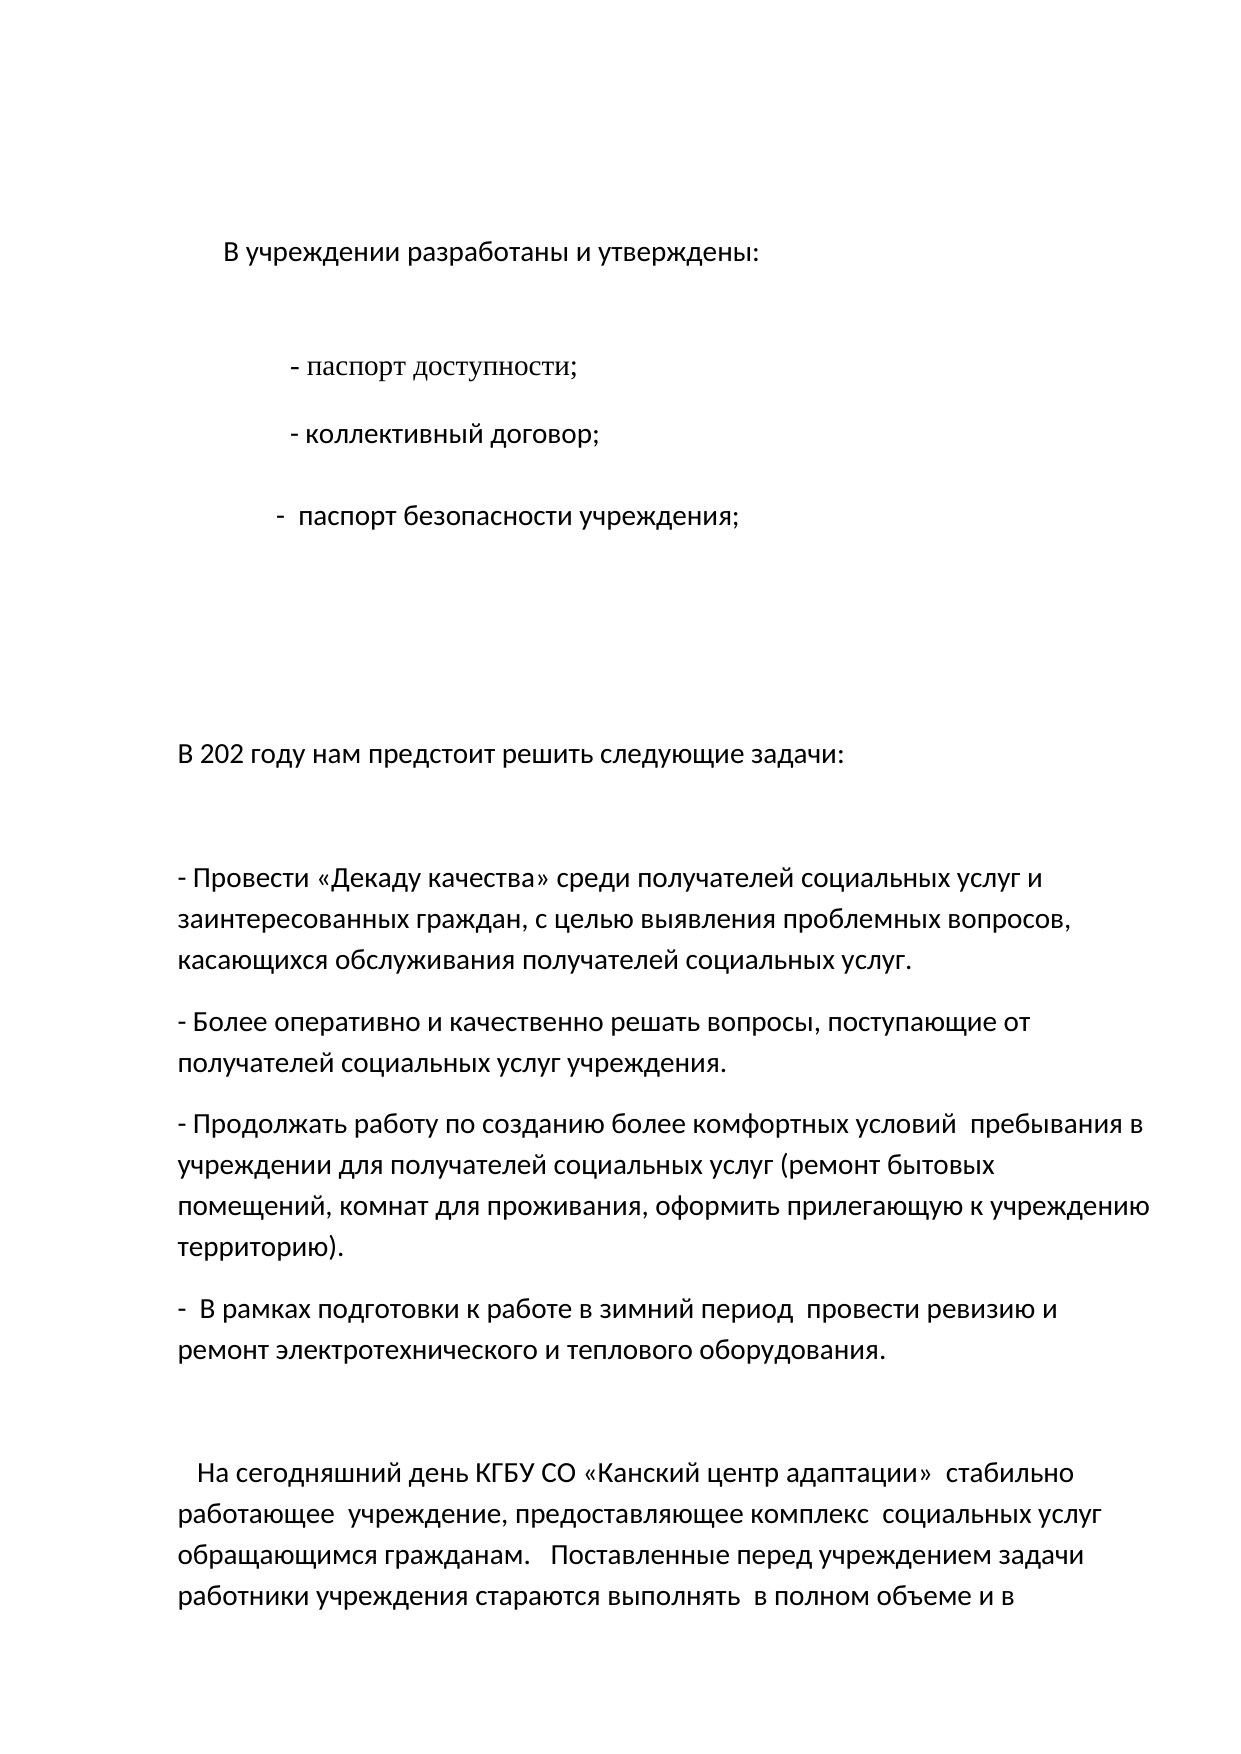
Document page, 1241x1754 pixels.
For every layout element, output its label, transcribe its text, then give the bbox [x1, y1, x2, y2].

text - В рамках подготовки к работе в зимний период провести ревизию и ремонт электротехнического и теплового оборудования. [177, 1290, 1152, 1367]
text - Более оперативно и качественно решать вопросы, поступающие от получателей социальных услуг учреждения. [177, 1003, 1152, 1079]
text - Провести «Декаду качества» среди получателей социальных услуг и заинтересованных граждан, с целью выявления проблемных вопросов, касающихся обслуживания получателей социальных услуг. [177, 859, 1152, 977]
text - паспорт доступности; [290, 348, 1152, 381]
text - коллективный договор; [290, 415, 1152, 451]
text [177, 1454, 1152, 1613]
text - паспорт безопасности учреждения; [177, 497, 1152, 533]
text В учреждении разработаны и утверждены: [177, 233, 1152, 268]
text - Продолжать работу по созданию более комфортных условий пребывания в учреждении для получателей социальных услуг (ремонт бытовых помещений, комнат для проживания, оформить прилегающую к учреждению территорию). [177, 1106, 1152, 1264]
text В 202 году нам предстоит решить следующие задачи: [177, 736, 1152, 771]
